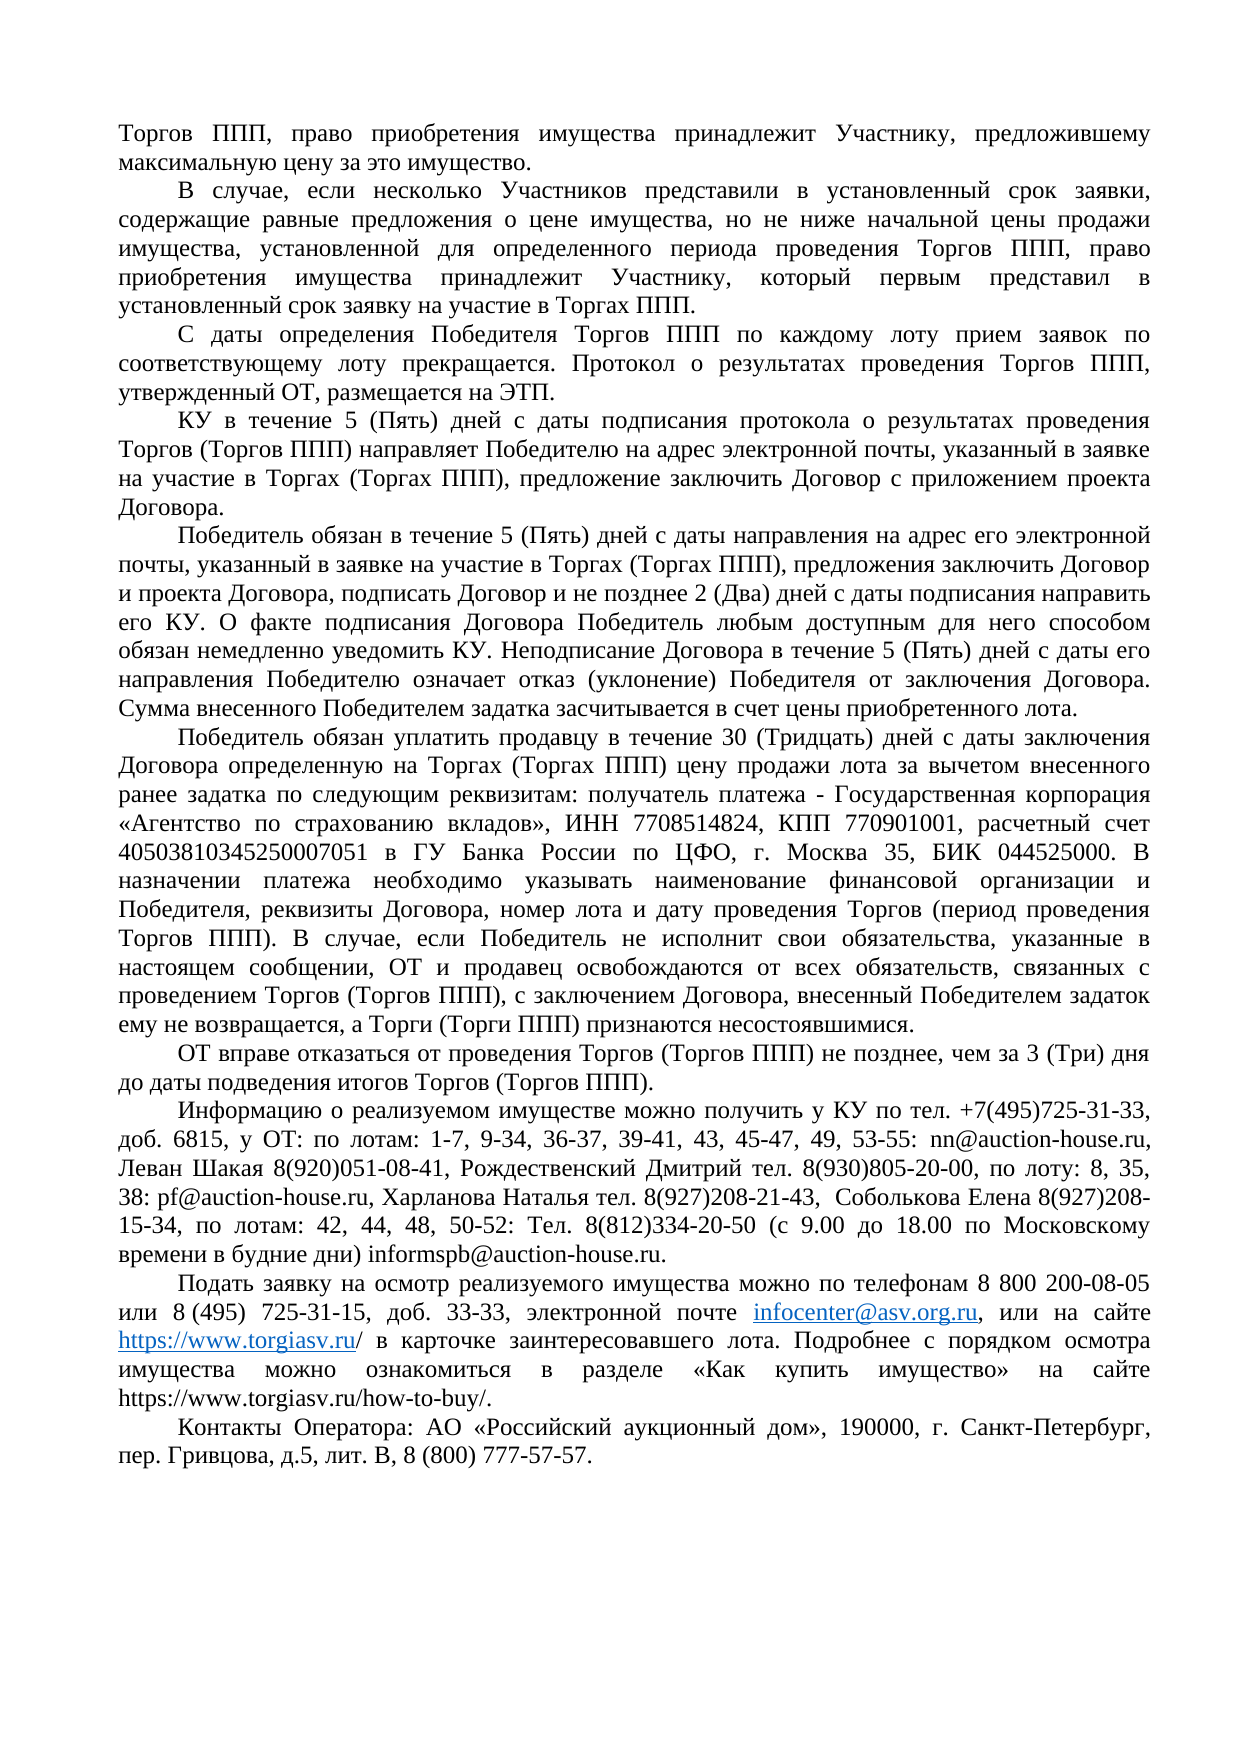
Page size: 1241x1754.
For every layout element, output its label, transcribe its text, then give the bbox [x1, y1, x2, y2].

text Победитель обязан уплатить продавцу в течение 30 (Тридцать) дней с даты заключения Договора определенную на Торгах (Торгах ППП) цену продажи лота за вычетом внесенного ранее задатка по следующим реквизитам: получатель платежа - Государственная корпорация «Агентство по страхованию вкладов», ИНН 7708514824, КПП 770901001, расчетный счет 40503810345250007051 в ГУ Банка России по ЦФО, г. Москва 35, БИК 044525000. В назначении платежа необходимо указывать наименование финансовой организации и Победителя, реквизиты Договора, номер лота и дату проведения Торгов (период проведения Торгов ППП). В случае, если Победитель не исполнит свои обязательства, указанные в настоящем сообщении, ОТ и продавец освобождаются от всех обязательств, связанных с проведением Торгов (Торгов ППП), с заключением Договора, внесенный Победителем задаток ему не возвращается, а Торги (Торги ППП) признаются несостоявшимися. [118, 722, 1151, 1038]
text ОТ вправе отказаться от проведения Торгов (Торгов ППП) не позднее, чем за 3 (Три) дня до даты подведения итогов Торгов (Торгов ППП). [118, 1038, 1151, 1096]
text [118, 118, 1151, 176]
text Информацию о реализуемом имуществе можно получить у КУ по тел. +7(495)725-31-33, доб. 6815, у ОТ: по лотам: 1-7, 9-34, 36-37, 39-41, 43, 45-47, 49, 53-55: nn@auction-house.ru, Леван Шакая 8(920)051-08-41, Рождественский Дмитрий тел. 8(930)805-20-00, по лоту: 8, 35, 38: pf@auction-house.ru, Харланова Наталья тел. 8(927)208-21-43, Соболькова Елена 8(927)208-15-34, по лотам: 42, 44, 48, 50-52: Тел. 8(812)334-20-50 (с 9.00 до 18.00 по Московскому времени в будние дни) informspb@auction-house.ru. [118, 1096, 1151, 1268]
text Подать заявку на осмотр реализуемого имущества можно по телефонам 8 800 200-08-05 или 8 (495) 725-31-15, доб. 33-33, электронной почте infocenter@asv.org.ru, или на сайте https://www.torgiasv.ru/ в карточке заинтересовавшего лота. Подробнее с порядком осмотра имущества можно ознакомиться в разделе «Как купить имущество» на сайте https://www.torgiasv.ru/how-to-buy/. [118, 1268, 1151, 1412]
text Победитель обязан в течение 5 (Пять) дней с даты направления на адрес его электронной почты, указанный в заявке на участие в Торгах (Торгах ППП), предложения заключить Договор и проекта Договора, подписать Договор и не позднее 2 (Два) дней с даты подписания направить его КУ. О факте подписания Договора Победитель любым доступным для него способом обязан немедленно уведомить КУ. Неподписание Договора в течение 5 (Пять) дней с даты его направления Победителю означает отказ (уклонение) Победителя от заключения Договора. Сумма внесенного Победителем задатка засчитывается в счет цены приобретенного лота. [118, 521, 1151, 722]
text С даты определения Победителя Торгов ППП по каждому лоту прием заявок по соответствующему лоту прекращается. Протокол о результатах проведения Торгов ППП, утвержденный ОТ, размещается на ЭТП. [118, 319, 1151, 406]
text Контакты Оператора: АО «Российский аукционный дом», 190000, г. Санкт-Петербург, пер. Гривцова, д.5, лит. В, 8 (800) 777-57-57. [118, 1412, 1151, 1469]
text В случае, если несколько Участников представили в установленный срок заявки, содержащие равные предложения о цене имущества, но не ниже начальной цены продажи имущества, установленной для определенного периода проведения Торгов ППП, право приобретения имущества принадлежит Участнику, который первым представил в установленный срок заявку на участие в Торгах ППП. [118, 176, 1151, 319]
text КУ в течение 5 (Пять) дней с даты подписания протокола о результатах проведения Торгов (Торгов ППП) направляет Победителю на адрес электронной почты, указанный в заявке на участие в Торгах (Торгах ППП), предложение заключить Договор с приложением проекта Договора. [118, 406, 1151, 521]
